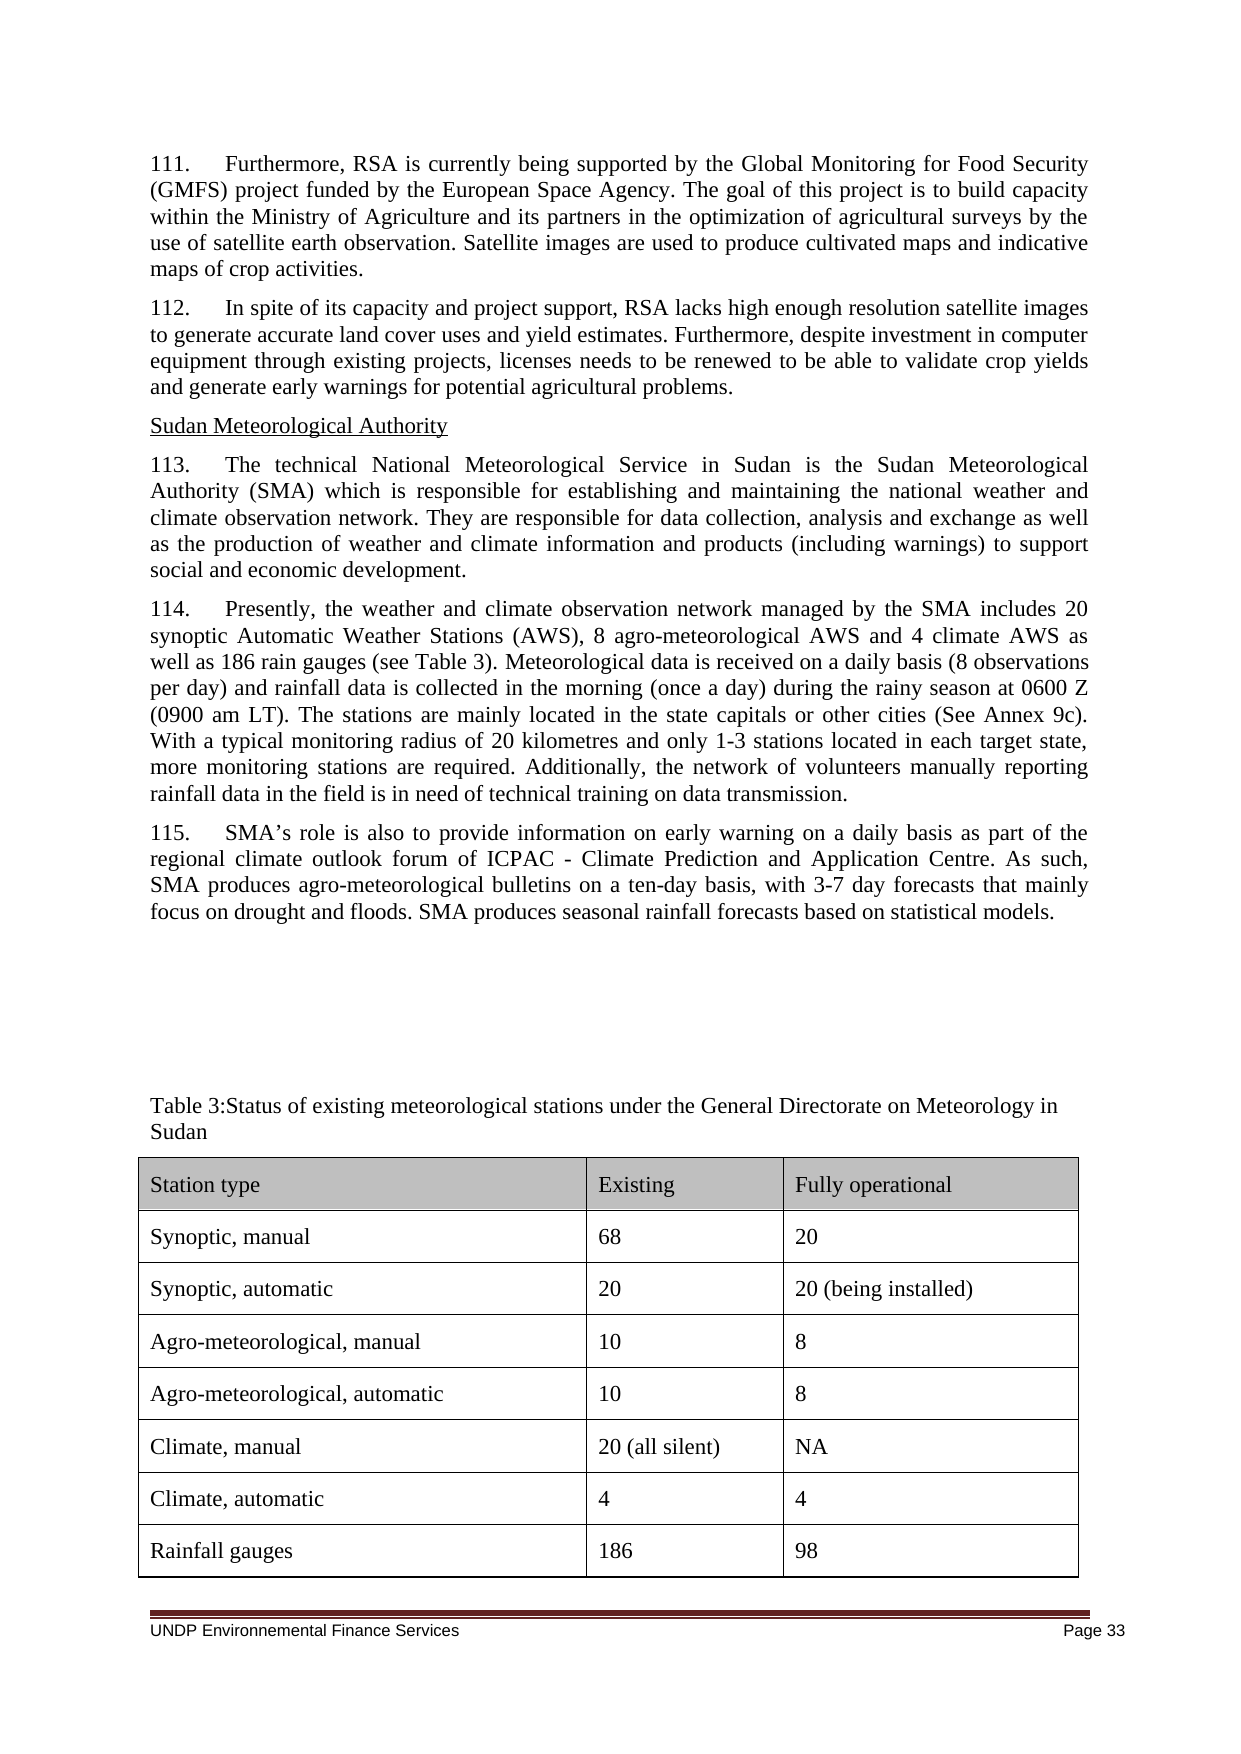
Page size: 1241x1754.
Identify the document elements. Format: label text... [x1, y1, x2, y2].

table_cell 4 [784, 1473, 1078, 1524]
table_cell 8 [784, 1368, 1078, 1419]
table_cell 68 [587, 1211, 783, 1262]
table_cell 20 (all silent) [587, 1420, 783, 1472]
table_cell 20 (being installed) [784, 1263, 1078, 1314]
table_cell Rainfall gauges [139, 1525, 586, 1576]
table_cell Synoptic, automatic [139, 1263, 586, 1314]
table_cell 20 [784, 1211, 1078, 1262]
text Sudan Meteorological Authority [150, 412, 1090, 438]
table_cell Agro-meteorological, automatic [139, 1368, 586, 1419]
table_cell NA [784, 1420, 1078, 1472]
list In spite of its capacity and project support, RSA lacks high enough resolution satellite images to generate accurate land cover uses and yield estimates. Furthermore, despite investment in computer equipment through existing projects, licenses needs to be renewed to be able to validate crop yields and generate early warnings for potential agricultural problems. [150, 294, 1090, 400]
table_cell 98 [784, 1525, 1078, 1576]
table_cell Synoptic, manual [139, 1211, 586, 1262]
text Table 3:Status of existing meteorological stations under the General Directorate on Meteorology in Sudan [150, 1092, 1090, 1145]
table_cell 186 [587, 1525, 783, 1576]
list Presently, the weather and climate observation network managed by the SMA includes 20 synoptic Automatic Weather Stations (AWS), 8 agro-meteorological AWS and 4 climate AWS as well as 186 rain gauges (see Table 3). Meteorological data is received on a daily basis (8 observations per day) and rainfall data is collected in the morning (once a day) during the rainy season at 0600 Z (0900 am LT). The stations are mainly located in the state capitals or other cities (See Annex 9c). With a typical monitoring radius of 20 kilometres and only 1-3 stations located in each target state, more monitoring stations are required. Additionally, the network of volunteers manually reporting rainfall data in the field is in need of technical training on data transmission. [150, 595, 1090, 806]
table_cell Climate, manual [139, 1420, 586, 1472]
list The technical National Meteorological Service in Sudan is the Sudan Meteorological Authority (SMA) which is responsible for establishing and maintaining the national weather and climate observation network. They are responsible for data collection, analysis and exchange as well as the production of weather and climate information and products (including warnings) to support social and economic development. [150, 451, 1090, 583]
list Furthermore, RSA is currently being supported by the Global Monitoring for Food Security (GMFS) project funded by the European Space Agency. The goal of this project is to build capacity within the Ministry of Agriculture and its partners in the optimization of agricultural surveys by the use of satellite earth observation. Satellite images are used to produce cultivated maps and indicative maps of crop activities. [150, 150, 1090, 282]
table_cell 8 [784, 1315, 1078, 1367]
table_cell 4 [587, 1473, 783, 1524]
table_cell 10 [587, 1368, 783, 1419]
table_header Existing [587, 1158, 783, 1209]
table_cell Agro-meteorological, manual [139, 1315, 586, 1367]
list SMA’s role is also to provide information on early warning on a daily basis as part of the regional climate outlook forum of ICPAC - Climate Prediction and Application Centre. As such, SMA produces agro-meteorological bulletins on a ten-day basis, with 3-7 day forecasts that mainly focus on drought and floods. SMA produces seasonal rainfall forecasts based on statistical models. [150, 819, 1090, 924]
table_header Fully operational [784, 1158, 1078, 1209]
table_cell Climate, automatic [139, 1473, 586, 1524]
table_cell 10 [587, 1315, 783, 1367]
table_header Station type [139, 1158, 586, 1209]
table_cell 20 [587, 1263, 783, 1314]
